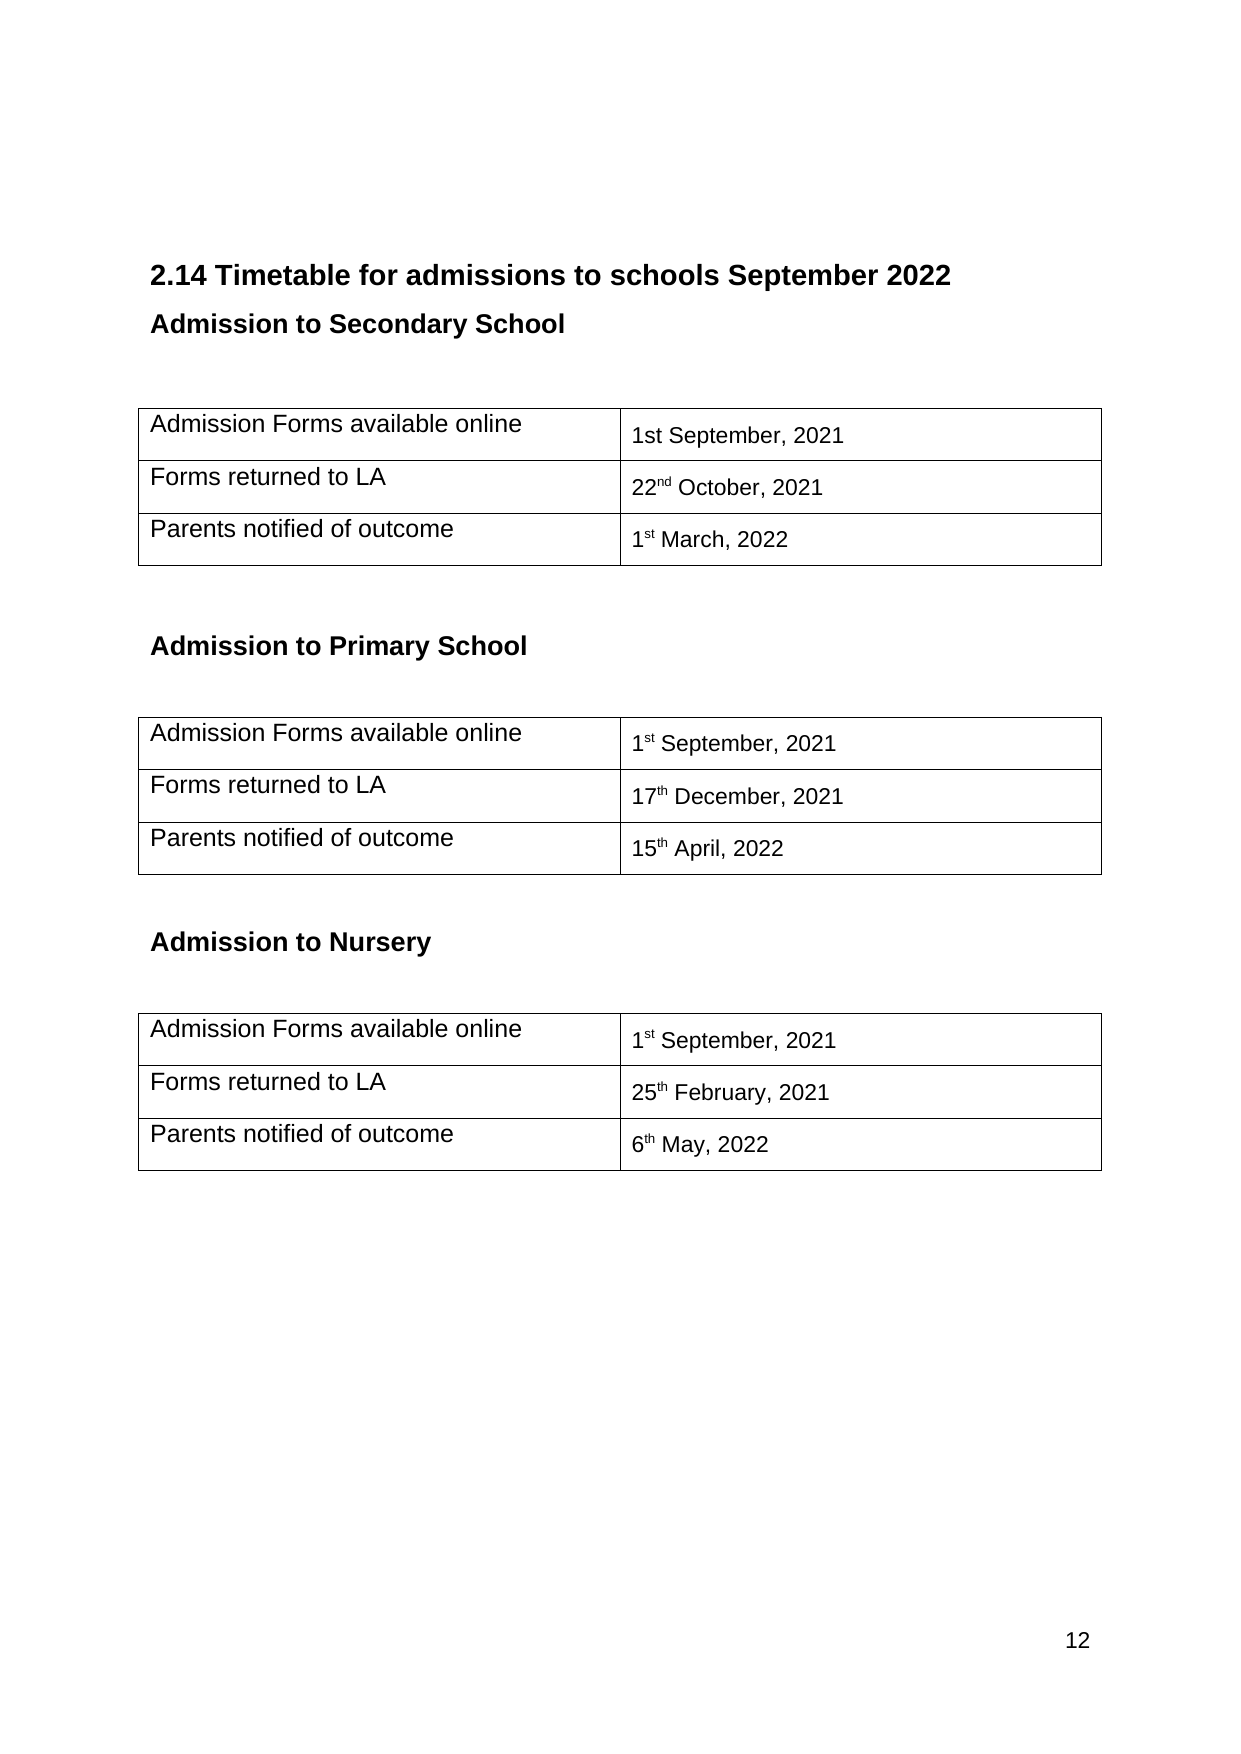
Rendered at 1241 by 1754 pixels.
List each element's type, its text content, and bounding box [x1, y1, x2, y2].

table_cell Forms returned to LA [139, 1066, 620, 1118]
table_cell 25th February, 2021 [621, 1066, 1101, 1118]
table_header Admission Forms available online [139, 1014, 620, 1065]
subtitle Admission to Secondary School [150, 308, 1090, 340]
table_cell 15th April, 2022 [621, 823, 1101, 874]
table_cell 17th December, 2021 [621, 770, 1101, 822]
table_header 1st September, 2021 [621, 718, 1101, 769]
table_cell Forms returned to LA [139, 770, 620, 822]
table_cell Parents notified of outcome [139, 514, 620, 565]
table_cell 22nd October, 2021 [621, 461, 1101, 513]
subtitle Admission to Nursery [150, 926, 1090, 957]
table_header Admission Forms available online [139, 718, 620, 769]
table_cell 6th May, 2022 [621, 1119, 1101, 1170]
subtitle 2.14 Timetable for admissions to schools September 2022 [150, 257, 1090, 291]
table_header 1st September, 2021 [621, 1014, 1101, 1065]
table_cell Forms returned to LA [139, 461, 620, 513]
table_cell Parents notified of outcome [139, 823, 620, 874]
subtitle Admission to Primary School [150, 630, 1090, 661]
table_cell 1st March, 2022 [621, 514, 1101, 565]
table_header Admission Forms available online [139, 409, 620, 460]
table_header 1st September, 2021 [621, 409, 1101, 460]
table_cell Parents notified of outcome [139, 1119, 620, 1170]
